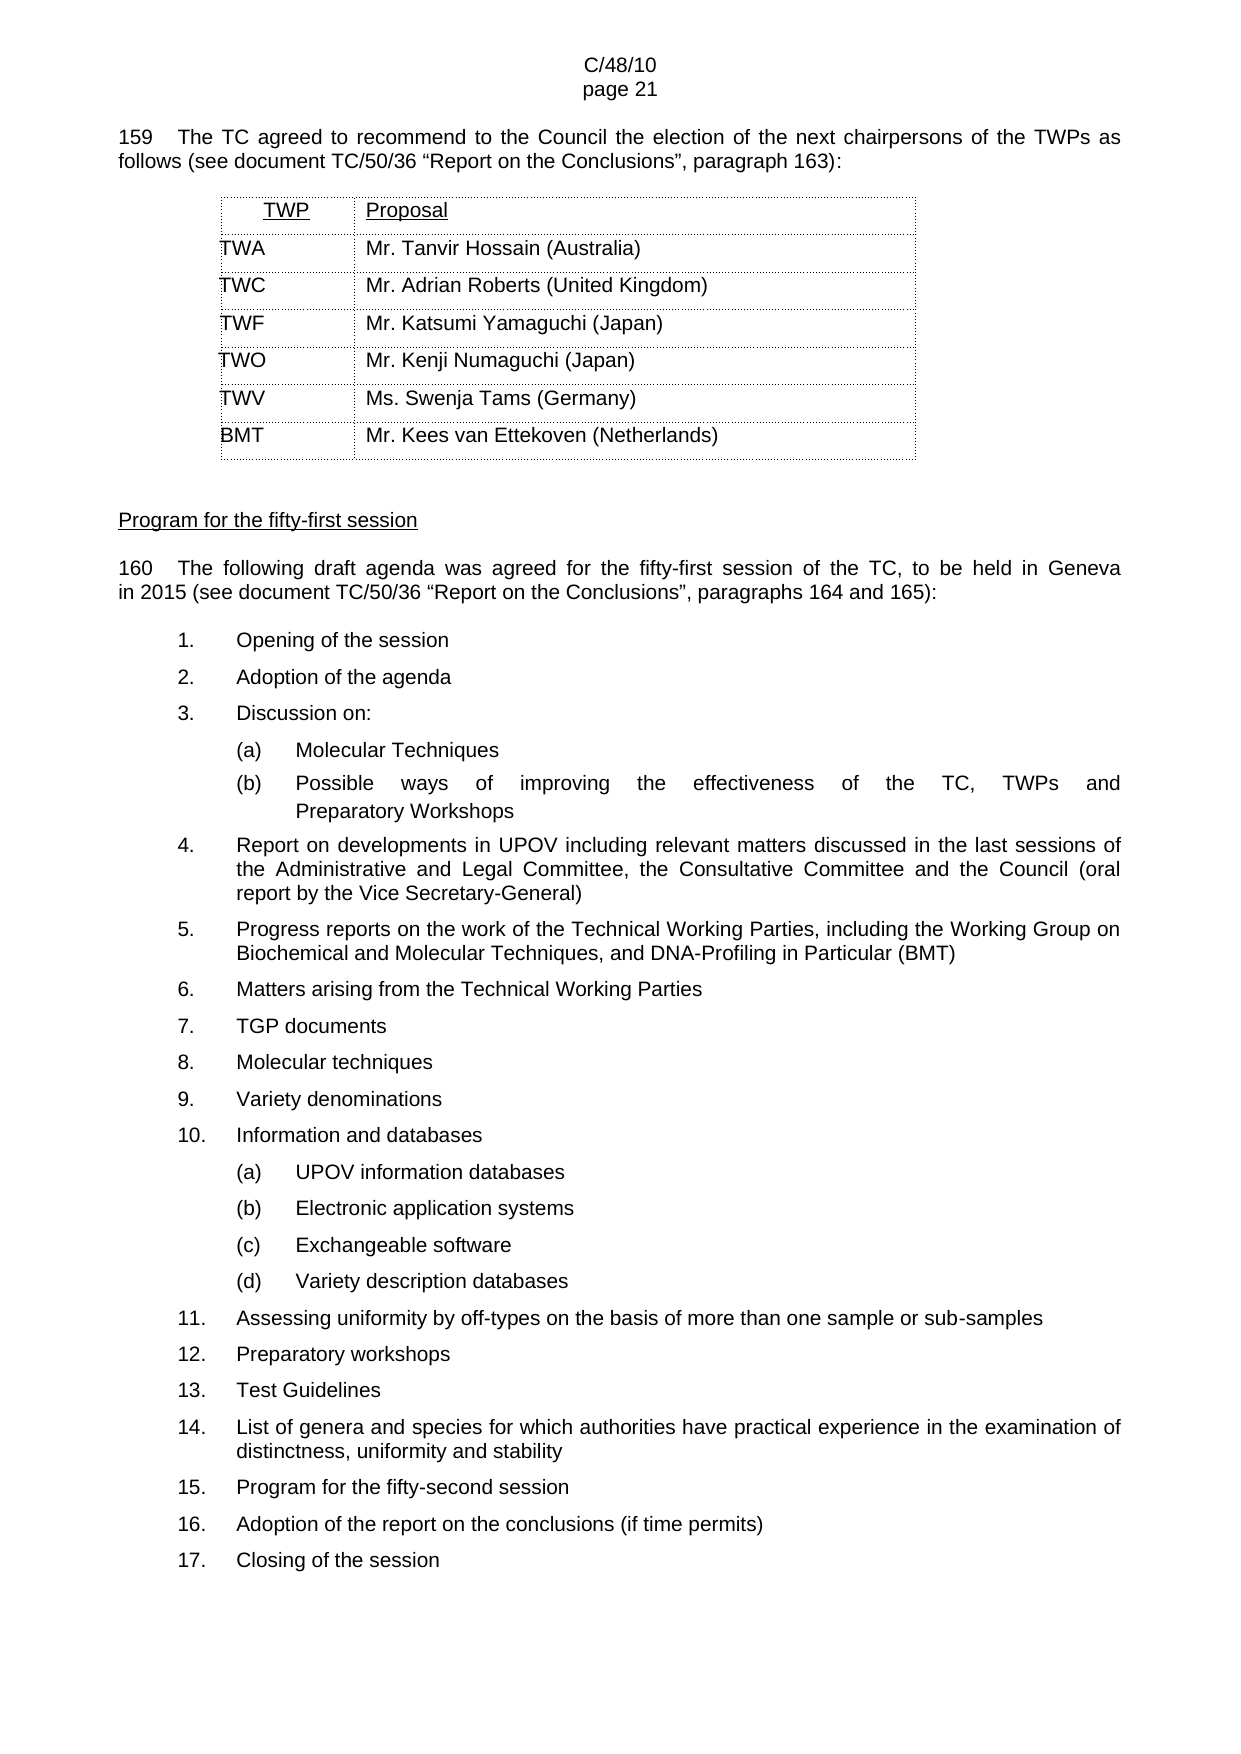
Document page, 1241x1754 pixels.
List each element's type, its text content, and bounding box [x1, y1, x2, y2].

text (a) Molecular Techniques [236, 737, 1122, 761]
table_cell Mr. Tanvir Hossain (Australia) [354, 234, 916, 272]
text 5. Progress reports on the work of the Technical Working Parties, including the Working Group on Biochemical and Molecular Techniques, and DNA-Profiling in Particular (BMT) [177, 917, 1122, 965]
text 6. Matters arising from the Technical Working Parties [177, 977, 1122, 1001]
text (d) Variety description databases [236, 1269, 1122, 1293]
table_cell TWO [222, 347, 354, 384]
text (a) UPOV information databases [236, 1159, 1122, 1183]
text (b) Electronic application systems [236, 1196, 1122, 1220]
table_header TWP [222, 197, 354, 234]
table_cell TWA [222, 234, 354, 272]
text 1. Opening of the session [177, 628, 1122, 652]
text 3. Discussion on: [177, 701, 1122, 725]
table_cell TWV [222, 384, 354, 422]
subtitle Program for the fifty-first session [118, 508, 1122, 532]
text 4. Report on developments in UPOV including relevant matters discussed in the last sessions of the Administrative and Legal Committee, the Consultative Committee and the Council (oral report by the Vice Secretary-General) [177, 832, 1122, 904]
text 16. Adoption of the report on the conclusions (if time permits) [177, 1512, 1122, 1536]
table_cell Mr. Kees van Ettekoven (Netherlands) [354, 422, 916, 459]
table_cell BMT [222, 422, 354, 459]
text 12. Preparatory workshops [177, 1342, 1122, 1366]
table_cell Mr. Kenji Numaguchi (Japan) [354, 347, 916, 384]
text 2. Adoption of the agenda [177, 664, 1122, 688]
table_cell Mr. Adrian Roberts (United Kingdom) [354, 272, 916, 309]
text The following draft agenda was agreed for the fifty-first session of the TC, to be held in Geneva in 2015 (see document TC/50/36 “Report on the Conclusions”, paragraphs 164 and 165): [118, 556, 1122, 604]
text 13. Test Guidelines [177, 1378, 1122, 1402]
text The TC agreed to recommend to the Council the election of the next chairpersons of the TWPs as follows (see document TC/50/36 “Report on the Conclusions”, paragraph 163): [118, 125, 1122, 173]
text 10. Information and databases [177, 1123, 1122, 1147]
text 14. List of genera and species for which authorities have practical experience in the examination of distinctness, uniformity and stability [177, 1415, 1122, 1463]
text 8. Molecular techniques [177, 1050, 1122, 1074]
text 17. Closing of the session [177, 1548, 1122, 1572]
table_cell Mr. Katsumi Yamaguchi (Japan) [354, 309, 916, 347]
text 11. Assessing uniformity by off-types on the basis of more than one sample or sub-samples [177, 1305, 1122, 1329]
text (b) Possible ways of improving the effectiveness of the TC, TWPs and Preparatory Workshops [236, 771, 1122, 823]
text 15. Program for the fifty-second session [177, 1475, 1122, 1499]
text (c) Exchangeable software [236, 1232, 1122, 1256]
table_cell Ms. Swenja Tams (Germany) [354, 384, 916, 422]
text 7. TGP documents [177, 1014, 1122, 1038]
table_cell TWF [222, 309, 354, 347]
text 9. Variety denominations [177, 1087, 1122, 1111]
table_cell TWC [222, 272, 354, 309]
table_header Proposal [354, 197, 916, 234]
